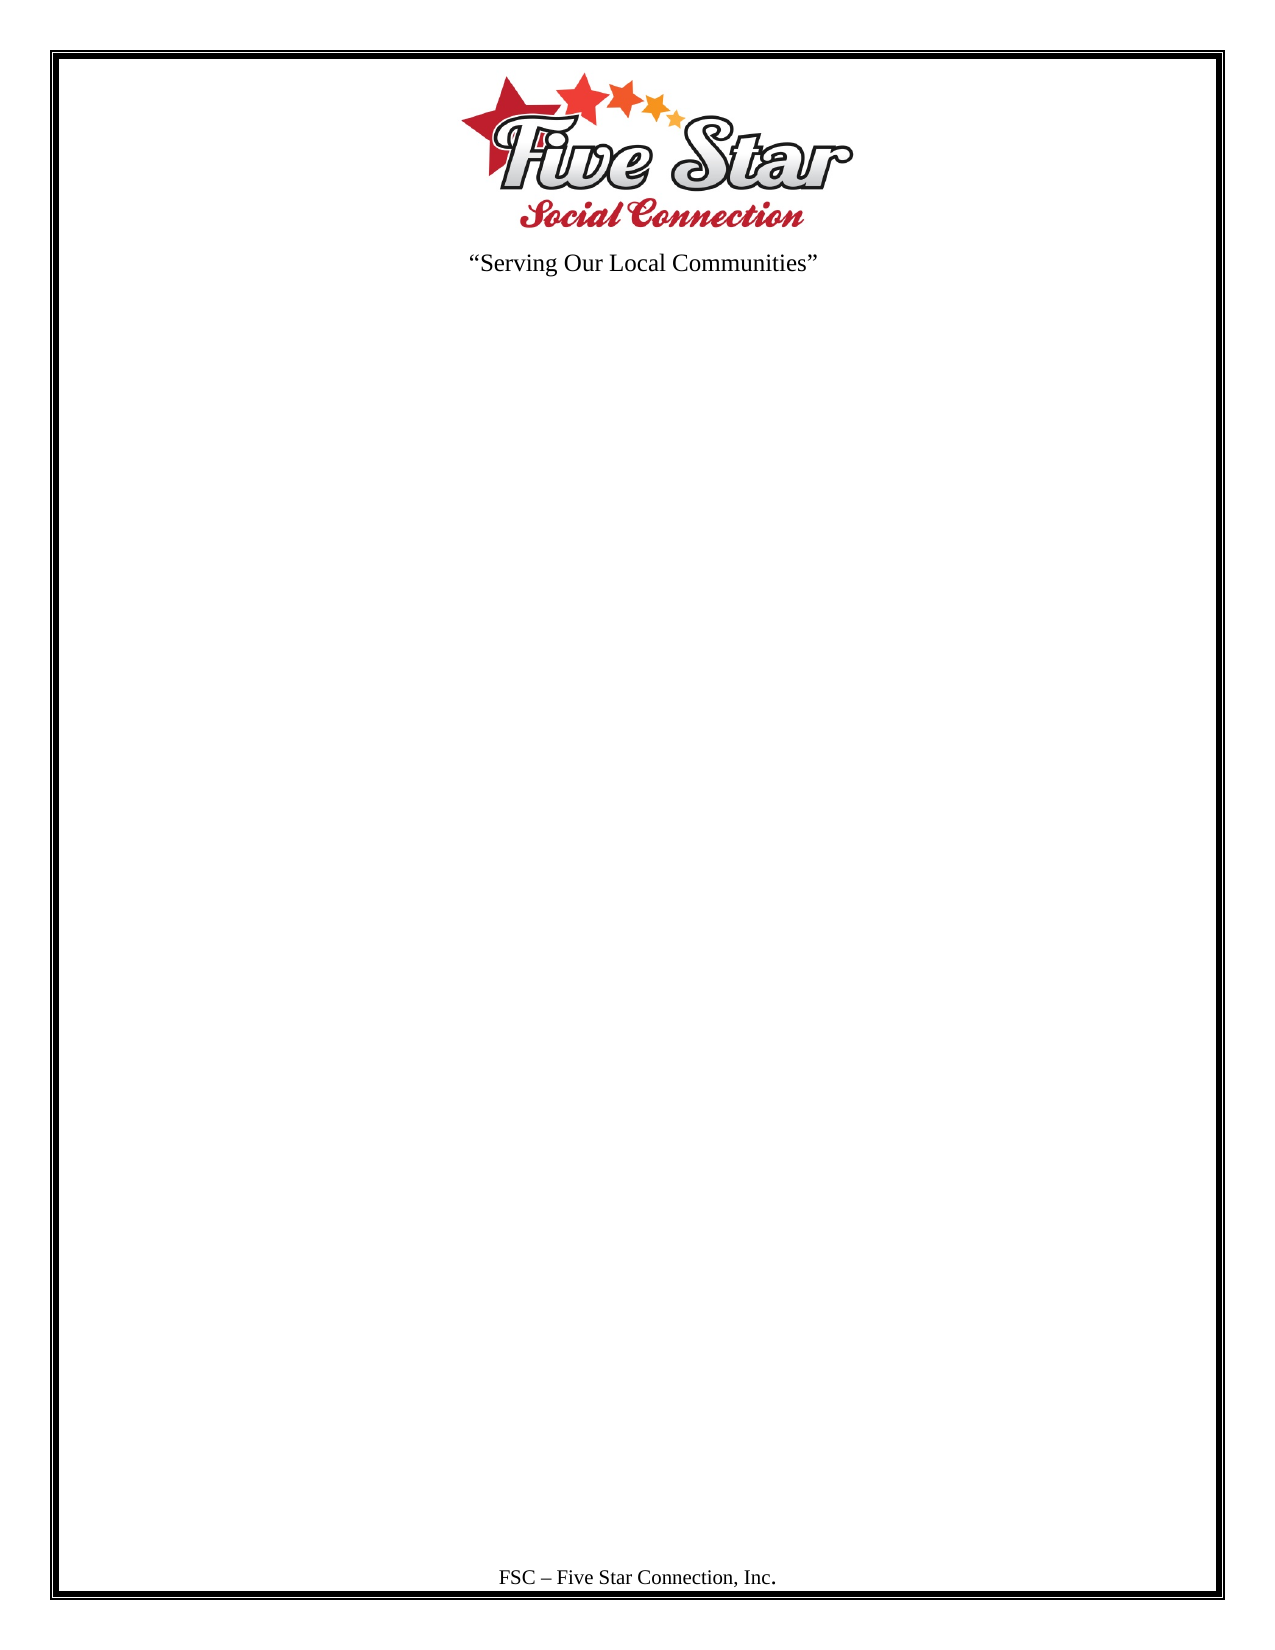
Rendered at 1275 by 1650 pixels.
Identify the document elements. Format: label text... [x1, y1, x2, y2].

picture [447, 62, 860, 234]
text “Serving Our Local Communities” [187, 248, 1087, 277]
